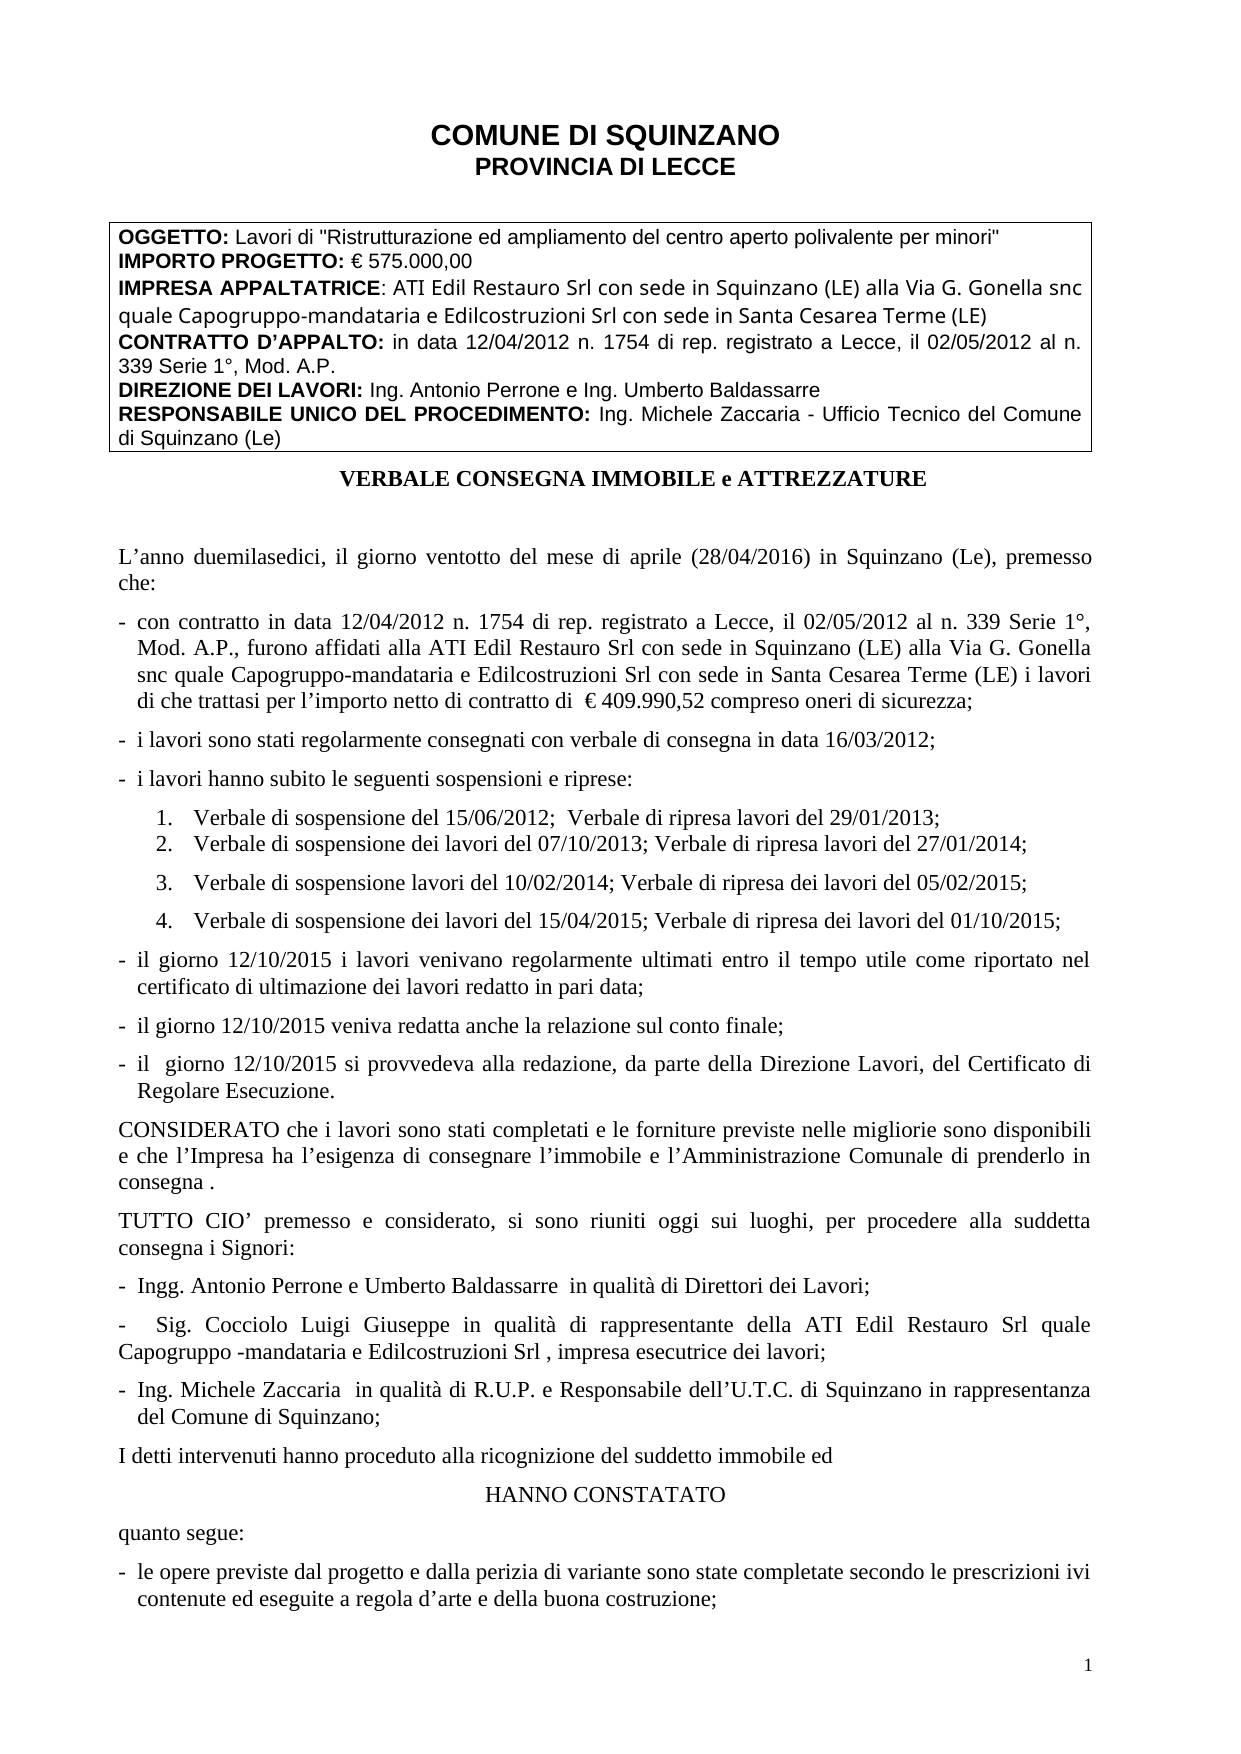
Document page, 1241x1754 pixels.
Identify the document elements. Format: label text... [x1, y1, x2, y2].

list Sig. Cocciolo Luigi Giuseppe in qualità di rappresentante della ATI Edil Restauro Srl quale Capogruppo -mandataria e Edilcostruzioni Srl , impresa esecutrice dei lavori; [118, 1311, 1093, 1364]
text CONSIDERATO che i lavori sono stati completati e le forniture previste nelle migliorie sono disponibili e che l’Impresa ha l’esigenza di consegnare l’immobile e l’Amministrazione Comunale di prenderlo in consegna . [118, 1116, 1093, 1195]
text quanto segue: [118, 1519, 1093, 1546]
subtitle VERBALE CONSEGNA IMMOBILE e ATTREZZATURE [148, 465, 1093, 491]
list le opere previste dal progetto e dalla perizia di variante sono state completate secondo le prescrizioni ivi contenute ed eseguite a regola d’arte e della buona costruzione; [118, 1558, 1093, 1611]
list i lavori sono stati regolarmente consegnati con verbale di consegna in data 16/03/2012; [118, 726, 1093, 752]
list il giorno 12/10/2015 i lavori venivano regolarmente ultimati entro il tempo utile come riportato nel certificato di ultimazione dei lavori redatto in pari data; [118, 946, 1093, 999]
text L’anno duemilasedici, il giorno ventotto del mese di aprile (28/04/2016) in Squinzano (Le), premesso che: [118, 543, 1093, 595]
text Direzione dei lavori: Ing. Antonio Perrone e Ing. Umberto Baldassarre [110, 374, 1091, 398]
text IMPORTO PROGETTO: € 575.000,00 [110, 246, 1091, 269]
subtitle PROVINCIA DI LECCE [118, 152, 1093, 180]
list Ing. Michele Zaccaria in qualità di R.U.P. e Responsabile dell’U.T.C. di Squinzano in rappresentanza del Comune di Squinzano; [118, 1377, 1093, 1429]
text TUTTO CIO’ premesso e considerato, si sono riuniti oggi sui luoghi, per procedere alla suddetta consegna i Signori: [118, 1207, 1093, 1260]
list i lavori hanno subito le seguenti sospensioni e riprese: [118, 765, 1093, 791]
list Verbale di sospensione dei lavori del 07/10/2013; Verbale di ripresa lavori del 27/01/2014; [156, 830, 1093, 856]
list Verbale di sospensione del 15/06/2012; Verbale di ripresa lavori del 29/01/2013; [156, 803, 1093, 830]
text RESPONSABILE UNICO DEL PROCEDIMENTO: Ing. Michele Zaccaria - Ufficio Tecnico del Comune di Squinzano (Le) [110, 398, 1091, 451]
text OGGETTO: Lavori di "Ristrutturazione ed ampliamento del centro aperto polivalente per minori" [110, 223, 1091, 246]
text IMPRESA appaltatrice: ATI Edil Restauro Srl con sede in Squinzano (LE) alla Via G. Gonella snc quale Capogruppo-mandataria e Edilcostruzioni Srl con sede in Santa Cesarea Terme (LE) [110, 269, 1091, 326]
list con contratto in data 12/04/2012 n. 1754 di rep. registrato a Lecce, il 02/05/2012 al n. 339 Serie 1°, Mod. A.P., furono affidati alla ATI Edil Restauro Srl con sede in Squinzano (LE) alla Via G. Gonella snc quale Capogruppo-mandataria e Edilcostruzioni Srl con sede in Santa Cesarea Terme (LE) i lavori di che trattasi per l’importo netto di contratto di € 409.990,52 compreso oneri di sicurezza; [118, 608, 1093, 713]
text CONTRATTO D’APPALTO: in data 12/04/2012 n. 1754 di rep. registrato a Lecce, il 02/05/2012 al n. 339 Serie 1°, Mod. A.P. [110, 326, 1091, 374]
list il giorno 12/10/2015 veniva redatta anche la relazione sul conto finale; [118, 1012, 1093, 1038]
list Verbale di sospensione dei lavori del 15/04/2015; Verbale di ripresa dei lavori del 01/10/2015; [156, 908, 1093, 934]
text I detti intervenuti hanno proceduto alla ricognizione del suddetto immobile ed [118, 1442, 1093, 1468]
list Verbale di sospensione lavori del 10/02/2014; Verbale di ripresa dei lavori del 05/02/2015; [156, 869, 1093, 895]
list Ingg. Antonio Perrone e Umberto Baldassarre in qualità di Direttori dei Lavori; [118, 1272, 1093, 1299]
text HANNO CONSTATATO [118, 1481, 1093, 1507]
subtitle COMUNE DI SQUINZANO [118, 118, 1093, 152]
list il giorno 12/10/2015 si provvedeva alla redazione, da parte della Direzione Lavori, del Certificato di Regolare Esecuzione. [118, 1051, 1093, 1103]
